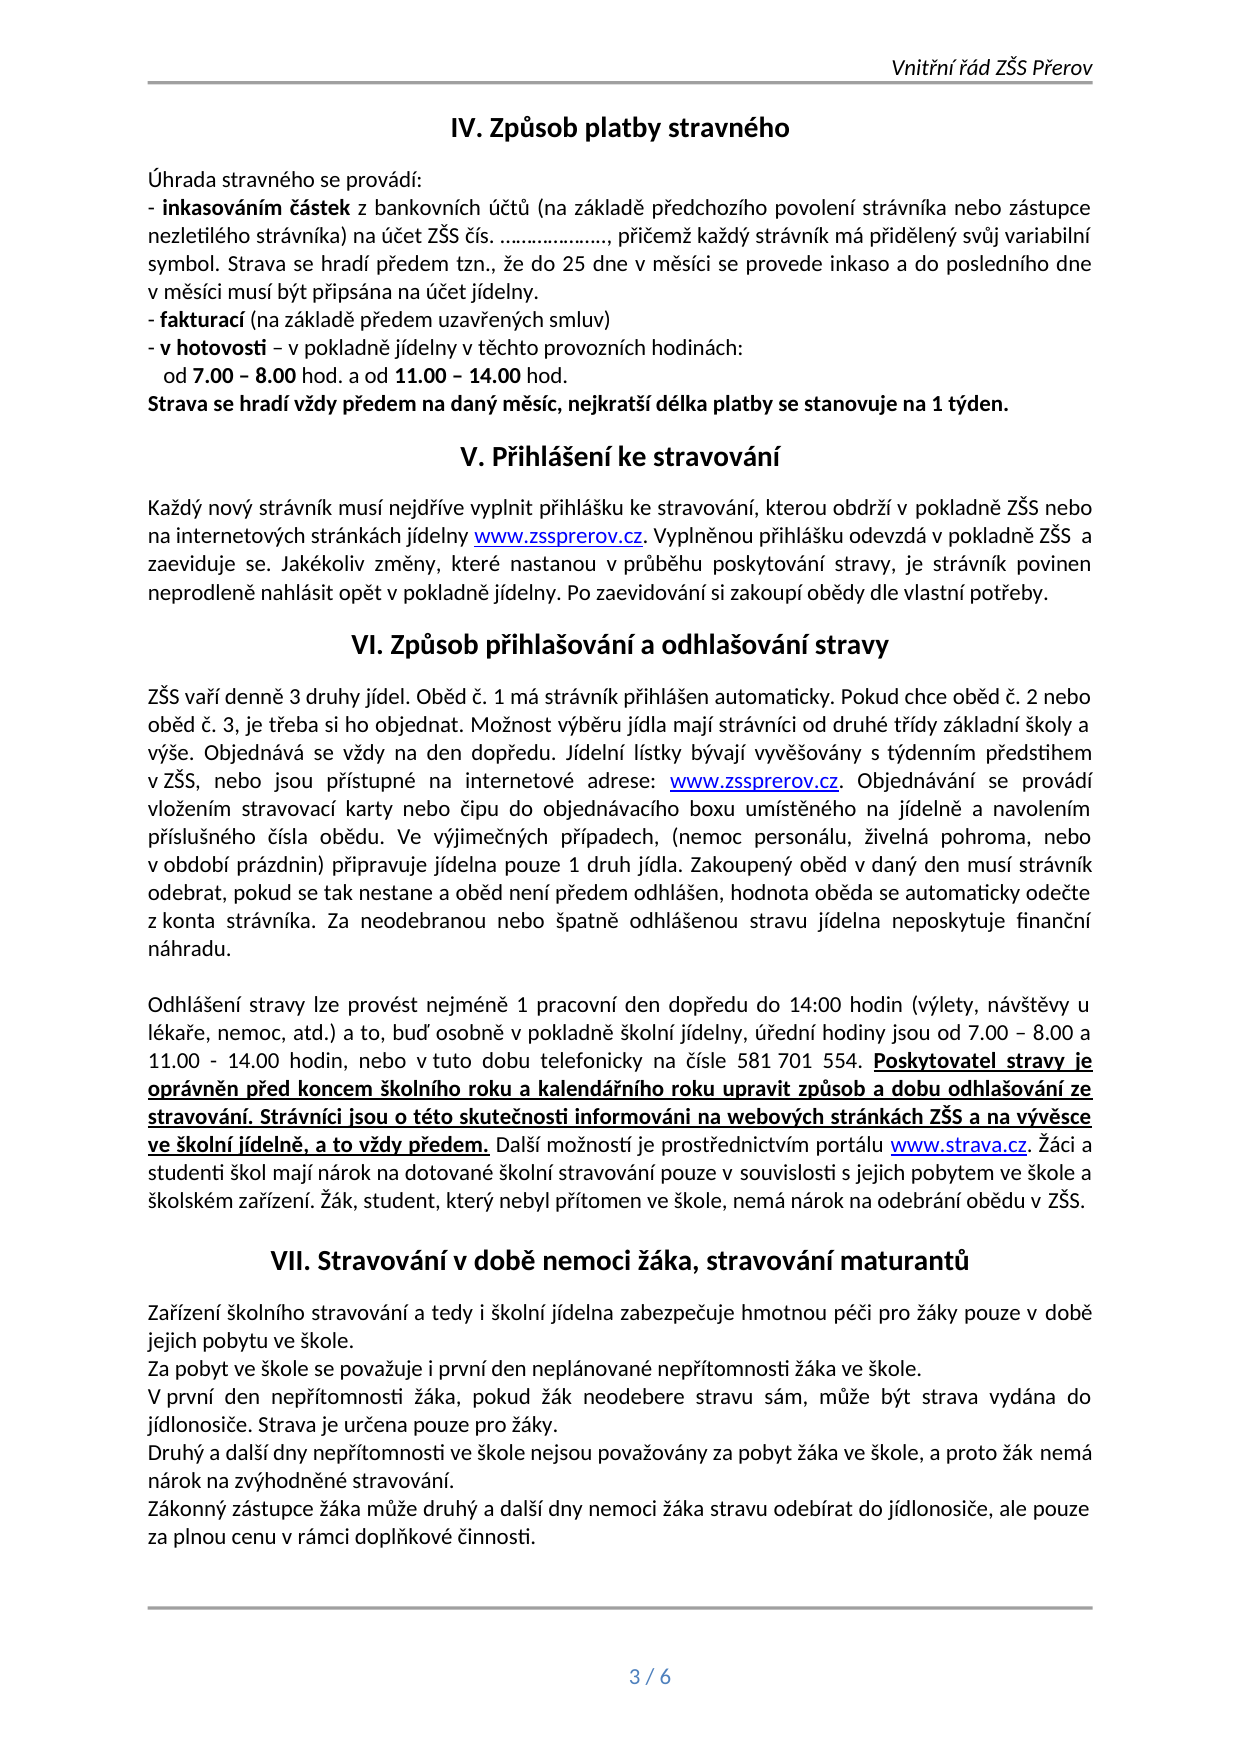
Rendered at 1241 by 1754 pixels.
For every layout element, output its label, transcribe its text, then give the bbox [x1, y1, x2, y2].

text V první den nepřítomnosti žáka, pokud žák neodebere stravu sám, může být strava vydána do jídlonosiče. Strava je určena pouze pro žáky. [148, 1382, 1092, 1438]
text Strava se hradí vždy předem na daný měsíc, nejkratší délka platby se stanovuje na 1 týden. [148, 389, 1092, 417]
text Úhrada stravného se provádí: [148, 165, 1092, 193]
text - inkasováním částek z bankovních účtů (na základě předchozího povolení strávníka nebo zástupce nezletilého strávníka) na účet ZŠS čís. ……………….., přičemž každý strávník má přidělený svůj variabilní symbol. Strava se hradí předem tzn., že do 25 dne v měsíci se provede inkaso a do posledního dne v měsíci musí být připsána na účet jídelny. [148, 193, 1092, 305]
text VII. Stravování v době nemoci žáka, stravování maturantů [148, 1242, 1092, 1278]
text ZŠS vaří denně 3 druhy jídel. Oběd č. 1 má strávník přihlášen automaticky. Pokud chce oběd č. 2 nebo oběd č. 3, je třeba si ho objednat. Možnost výběru jídla mají strávníci od druhé třídy základní školy a výše. Objednává se vždy na den dopředu. Jídelní lístky bývají vyvěšovány s týdenním předstihem v ZŠS, nebo jsou přístupné na internetové adrese: www.zssprerov.cz. Objednávání se provádí vložením stravovací karty nebo čipu do objednávacího boxu umístěného na jídelně a navolením příslušného čísla obědu. Ve výjimečných případech, (nemoc personálu, živelná pohroma, nebo v období prázdnin) připravuje jídelna pouze 1 druh jídla. Zakoupený oběd v daný den musí strávník odebrat, pokud se tak nestane a oběd není předem odhlášen, hodnota oběda se automaticky odečte z konta strávníka. Za neodebranou nebo špatně odhlášenou stravu jídelna neposkytuje finanční náhradu. [148, 682, 1092, 962]
text VI. Způsob přihlašování a odhlašování stravy [148, 626, 1092, 662]
text V. Přihlášení ke stravování [148, 438, 1092, 473]
text - fakturací (na základě předem uzavřených smluv) [148, 305, 1092, 333]
text od 7.00 – 8.00 hod. a od 11.00 – 14.00 hod. [148, 361, 1092, 389]
text Odhlášení stravy lze provést nejméně 1 pracovní den dopředu do 14:00 hodin (výlety, návštěvy u lékaře, nemoc, atd.) a to, buď osobně v pokladně školní jídelny, úřední hodiny jsou od 7.00 – 8.00 a 11.00 - 14.00 hodin, nebo v tuto dobu telefonicky na čísle 581 701 554. Poskytovatel stravy je oprávněn před koncem školního roku a kalendářního roku upravit způsob a dobu odhlašování ze stravování. Strávníci jsou o této skutečnosti informováni na webových stránkách ZŠS a na vývěsce ve školní jídelně, a to vždy předem. Další možností je prostřednictvím portálu www.strava.cz. Žáci a studenti škol mají nárok na dotované školní stravování pouze v souvislosti s jejich pobytem ve škole a školském zařízení. Žák, student, který nebyl přítomen ve škole, nemá nárok na odebrání obědu v ZŠS. [148, 990, 1092, 1098]
text Zákonný zástupce žáka může druhý a další dny nemoci žáka stravu odebírat do jídlonosiče, ale pouze za plnou cenu v rámci doplňkové činnosti. [148, 1494, 1092, 1550]
text Každý nový strávník musí nejdříve vyplnit přihlášku ke stravování, kterou obdrží v pokladně ZŠS nebo na internetových stránkách jídelny www.zssprerov.cz. Vyplněnou přihlášku odevzdá v pokladně ZŠS a zaeviduje se. Jakékoliv změny, které nastanou v průběhu poskytování stravy, je strávník povinen neprodleně nahlásit opět v pokladně jídelny. Po zaevidování si zakoupí obědy dle vlastní potřeby. [148, 493, 1092, 606]
text IV. Způsob platby stravného [148, 109, 1092, 145]
text Zařízení školního stravování a tedy i školní jídelna zabezpečuje hmotnou péči pro žáky pouze v době jejich pobytu ve škole. [148, 1298, 1092, 1354]
text Za pobyt ve škole se považuje i první den neplánované nepřítomnosti žáka ve škole. [148, 1354, 1092, 1382]
text - v hotovosti – v pokladně jídelny v těchto provozních hodinách: [148, 333, 1092, 361]
text Odhlášení stravy lze provést nejméně 1 pracovní den dopředu do 14:00 hodin (výlety, návštěvy u lékaře, nemoc, atd.) a to, buď osobně v pokladně školní jídelny, úřední hodiny jsou od 7.00 – 8.00 a 11.00 - 14.00 hodin, nebo v tuto dobu telefonicky na čísle 581 701 554. Poskytovatel stravy je oprávněn před koncem školního roku a kalendářního roku upravit způsob a dobu odhlašování ze stravování. Strávníci jsou o této skutečnosti informováni na webových stránkách ZŠS a na vývěsce ve školní jídelně, a to vždy předem. Další možností je prostřednictvím portálu www.strava.cz. Žáci a studenti škol mají nárok na dotované školní stravování pouze v souvislosti s jejich pobytem ve škole a školském zařízení. Žák, student, který nebyl přítomen ve škole, nemá nárok na odebrání obědu v ZŠS. [148, 1128, 1092, 1214]
text Druhý a další dny nepřítomnosti ve škole nejsou považovány za pobyt žáka ve škole, a proto žák nemá nárok na zvýhodněné stravování. [148, 1438, 1092, 1494]
